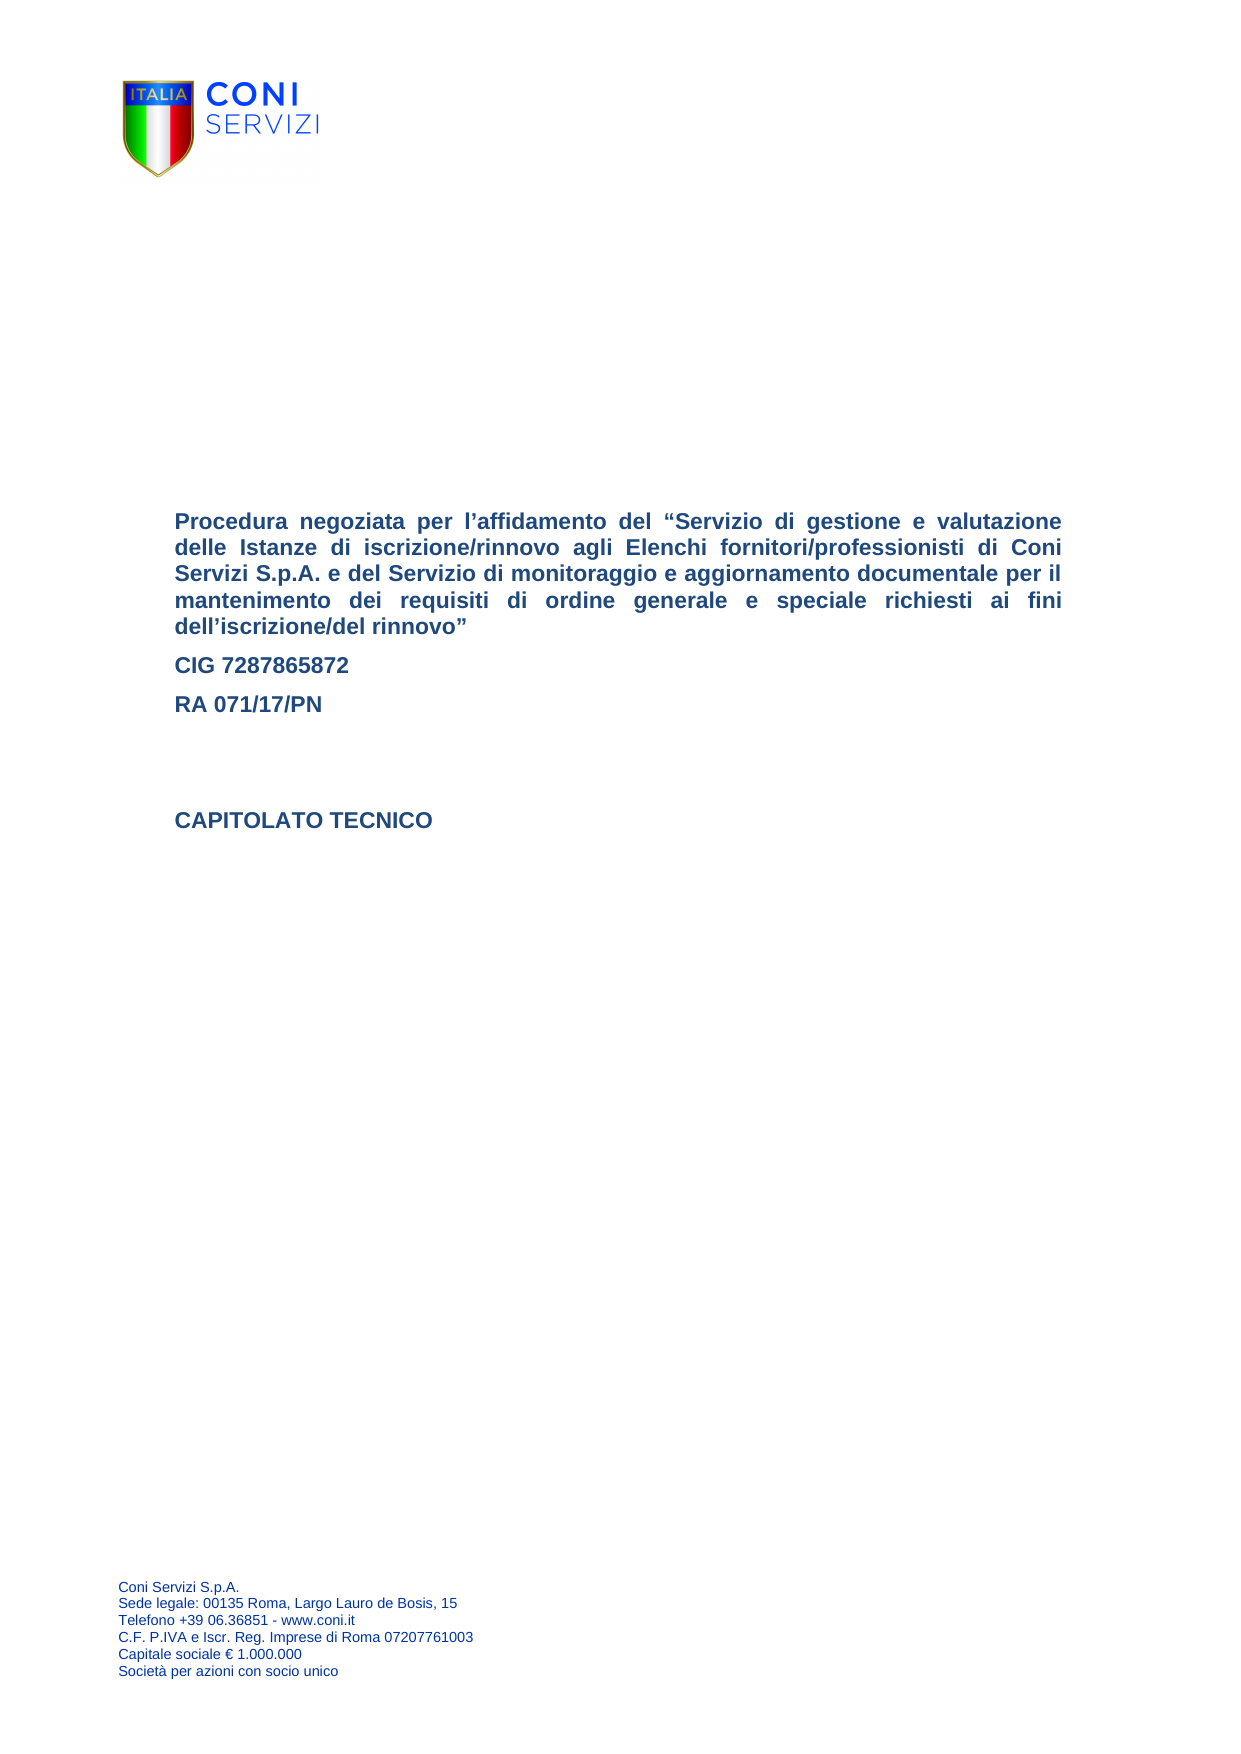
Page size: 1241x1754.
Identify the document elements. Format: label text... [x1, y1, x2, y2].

picture [118, 75, 323, 189]
text CIG 7287865872 [174, 652, 1063, 678]
text Procedura negoziata per l’affidamento del “Servizio di gestione e valutazione delle Istanze di iscrizione/rinnovo agli Elenchi fornitori/professionisti di Coni Servizi S.p.A. e del Servizio di monitoraggio e aggiornamento documentale per il mantenimento dei requisiti di ordine generale e speciale richiesti ai fini dell’iscrizione/del rinnovo” [174, 508, 1063, 639]
text RA 071/17/PN [174, 691, 1063, 717]
text CAPITOLATO TECNICO [174, 807, 1063, 834]
